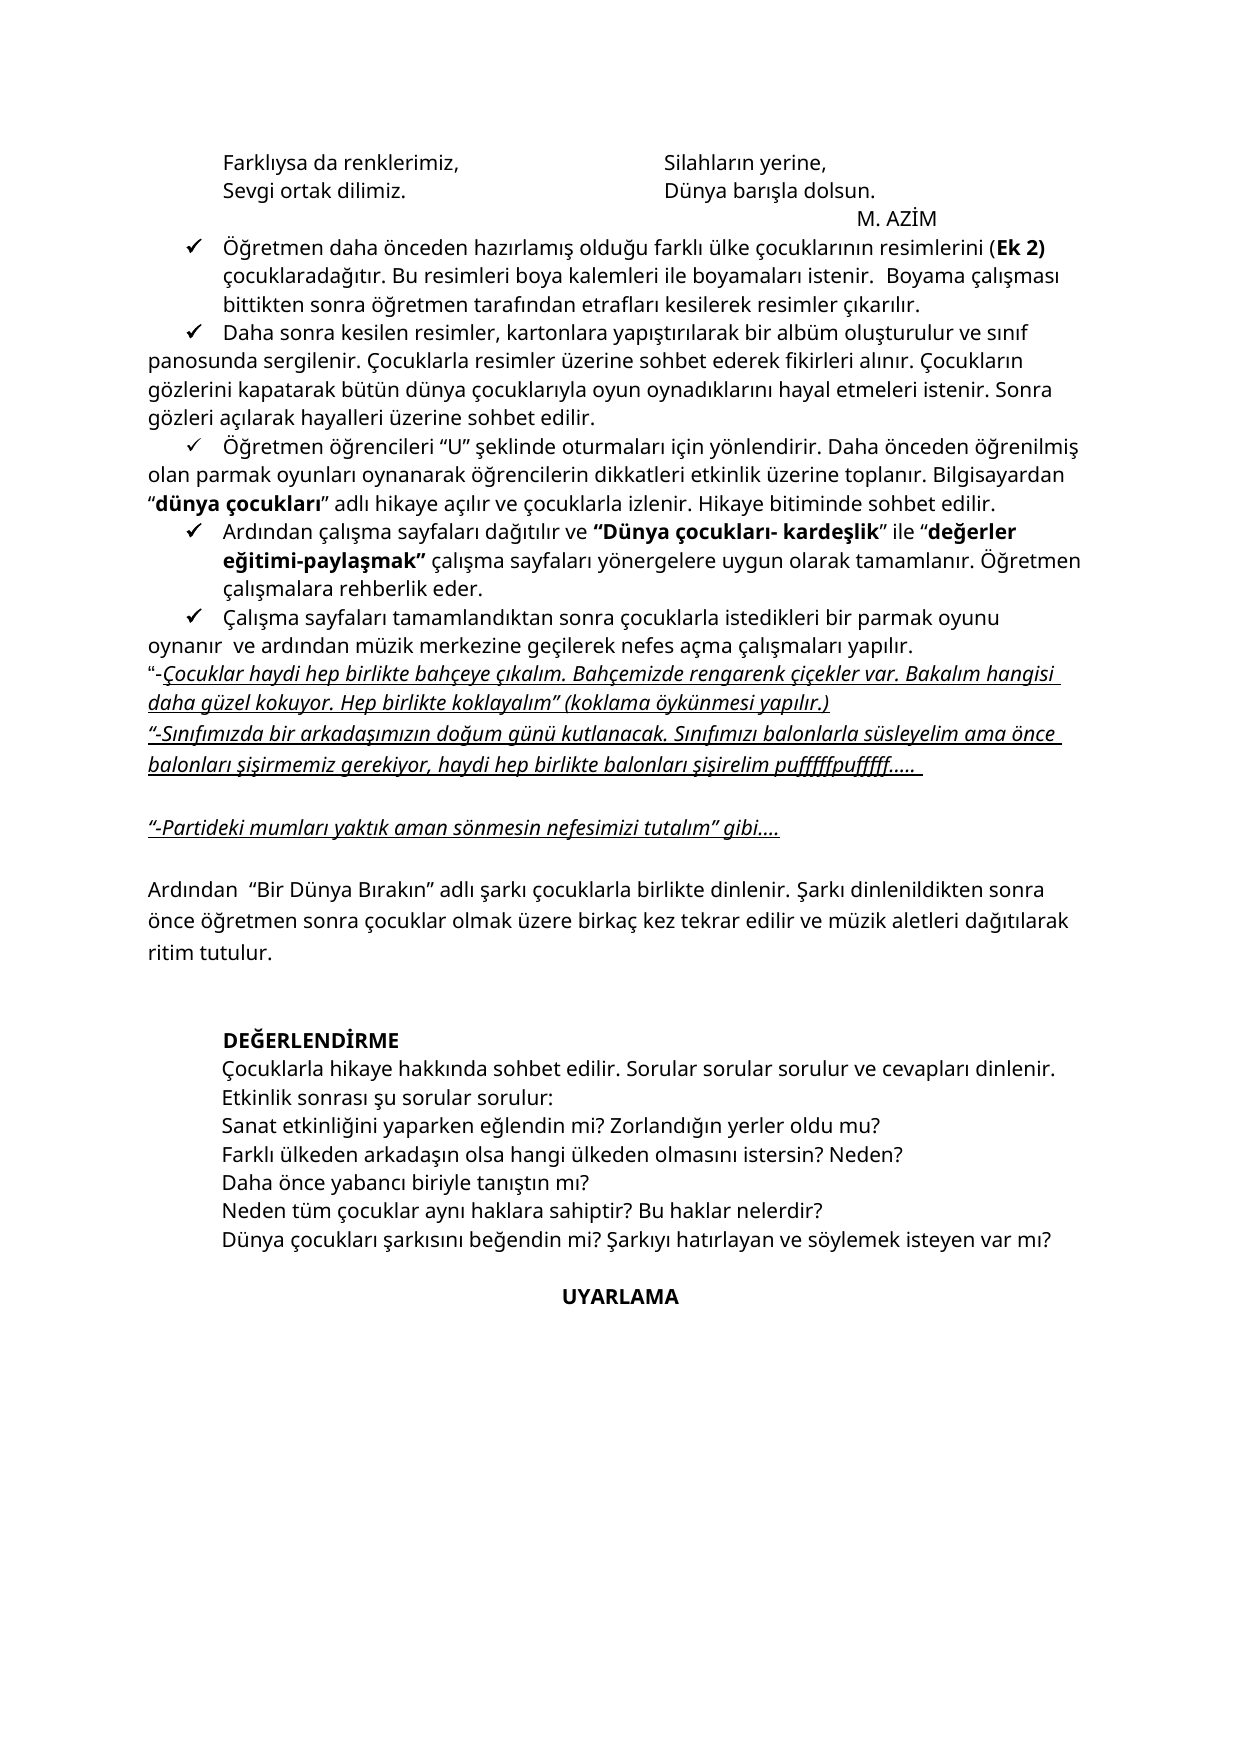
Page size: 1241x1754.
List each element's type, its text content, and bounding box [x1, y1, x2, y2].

text Ardından “Bir Dünya Bırakın” adlı şarkı çocuklarla birlikte dinlenir. Şarkı dinlenildikten sonra önce öğretmen sonra çocuklar olmak üzere birkaç kez tekrar edilir ve müzik aletleri dağıtılarak ritim tutulur. [148, 873, 1093, 966]
list Öğretmen daha önceden hazırlamış olduğu farklı ülke çocuklarının resimlerini (Ek 2) çocuklaradağıtır. Bu resimleri boya kalemleri ile boyamaları istenir. Boyama çalışması bittikten sonra öğretmen tarafından etrafları kesilerek resimler çıkarılır. [185, 233, 1093, 318]
text UYARLAMA [148, 1282, 1093, 1310]
text Etkinlik sonrası şu sorular sorulur: [148, 1083, 1093, 1111]
list Ardından çalışma sayfaları dağıtılır ve “Dünya çocukları- kardeşlik” ile “değerler eğitimi-paylaşmak” çalışma sayfaları yönergelere uygun olarak tamamlanır. Öğretmen çalışmalara rehberlik eder. [185, 517, 1093, 603]
text Sanat etkinliğini yaparken eğlendin mi? Zorlandığın yerler oldu mu? [148, 1111, 1093, 1140]
text Dünya çocukları şarkısını beğendin mi? Şarkıyı hatırlayan ve söylemek isteyen var mı? [148, 1225, 1093, 1253]
text Çocuklarla hikaye hakkında sohbet edilir. Sorular sorular sorulur ve cevapları dinlenir. [148, 1054, 1093, 1083]
text “-Partideki mumları yaktık aman sönmesin nefesimizi tutalım” gibi…. [148, 810, 1093, 841]
list Daha sonra kesilen resimler, kartonlara yapıştırılarak bir albüm oluşturulur ve sınıf [185, 318, 1093, 347]
text DEĞERLENDİRME [223, 1026, 1093, 1054]
text Farklı ülkeden arkadaşın olsa hangi ülkeden olmasını istersin? Neden? [148, 1140, 1093, 1168]
text Daha önce yabancı biriyle tanıştın mı? [148, 1168, 1093, 1197]
text oynanır ve ardından müzik merkezine geçilerek nefes açma çalışmaları yapılır. “-Çocuklar haydi hep birlikte bahçeye çıkalım. Bahçemizde rengarenk çiçekler var. Bakalım hangisi daha güzel kokuyor. Hep birlikte koklayalım” (koklama öykünmesi yapılır.) [148, 631, 1093, 716]
list Öğretmen öğrencileri “U” şeklinde oturmaları için yönlendirir. Daha önceden öğrenilmiş [185, 432, 1093, 460]
text “-Sınıfımızda bir arkadaşımızın doğum günü kutlanacak. Sınıfımızı balonlarla süsleyelim ama önce balonları şişirmemiz gerekiyor, haydi hep birlikte balonları şişirelim pufffffpufffff….. [148, 716, 1093, 779]
list Çalışma sayfaları tamamlandıktan sonra çocuklarla istedikleri bir parmak oyunu [185, 603, 1093, 631]
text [223, 148, 1093, 233]
text panosunda sergilenir. Çocuklarla resimler üzerine sohbet ederek fikirleri alınır. Çocukların gözlerini kapatarak bütün dünya çocuklarıyla oyun oynadıklarını hayal etmeleri istenir. Sonra gözleri açılarak hayalleri üzerine sohbet edilir. [148, 347, 1093, 432]
text olan parmak oyunları oynanarak öğrencilerin dikkatleri etkinlik üzerine toplanır. Bilgisayardan “dünya çocukları” adlı hikaye açılır ve çocuklarla izlenir. Hikaye bitiminde sohbet edilir. [148, 460, 1093, 517]
text Neden tüm çocuklar aynı haklara sahiptir? Bu haklar nelerdir? [148, 1197, 1093, 1225]
